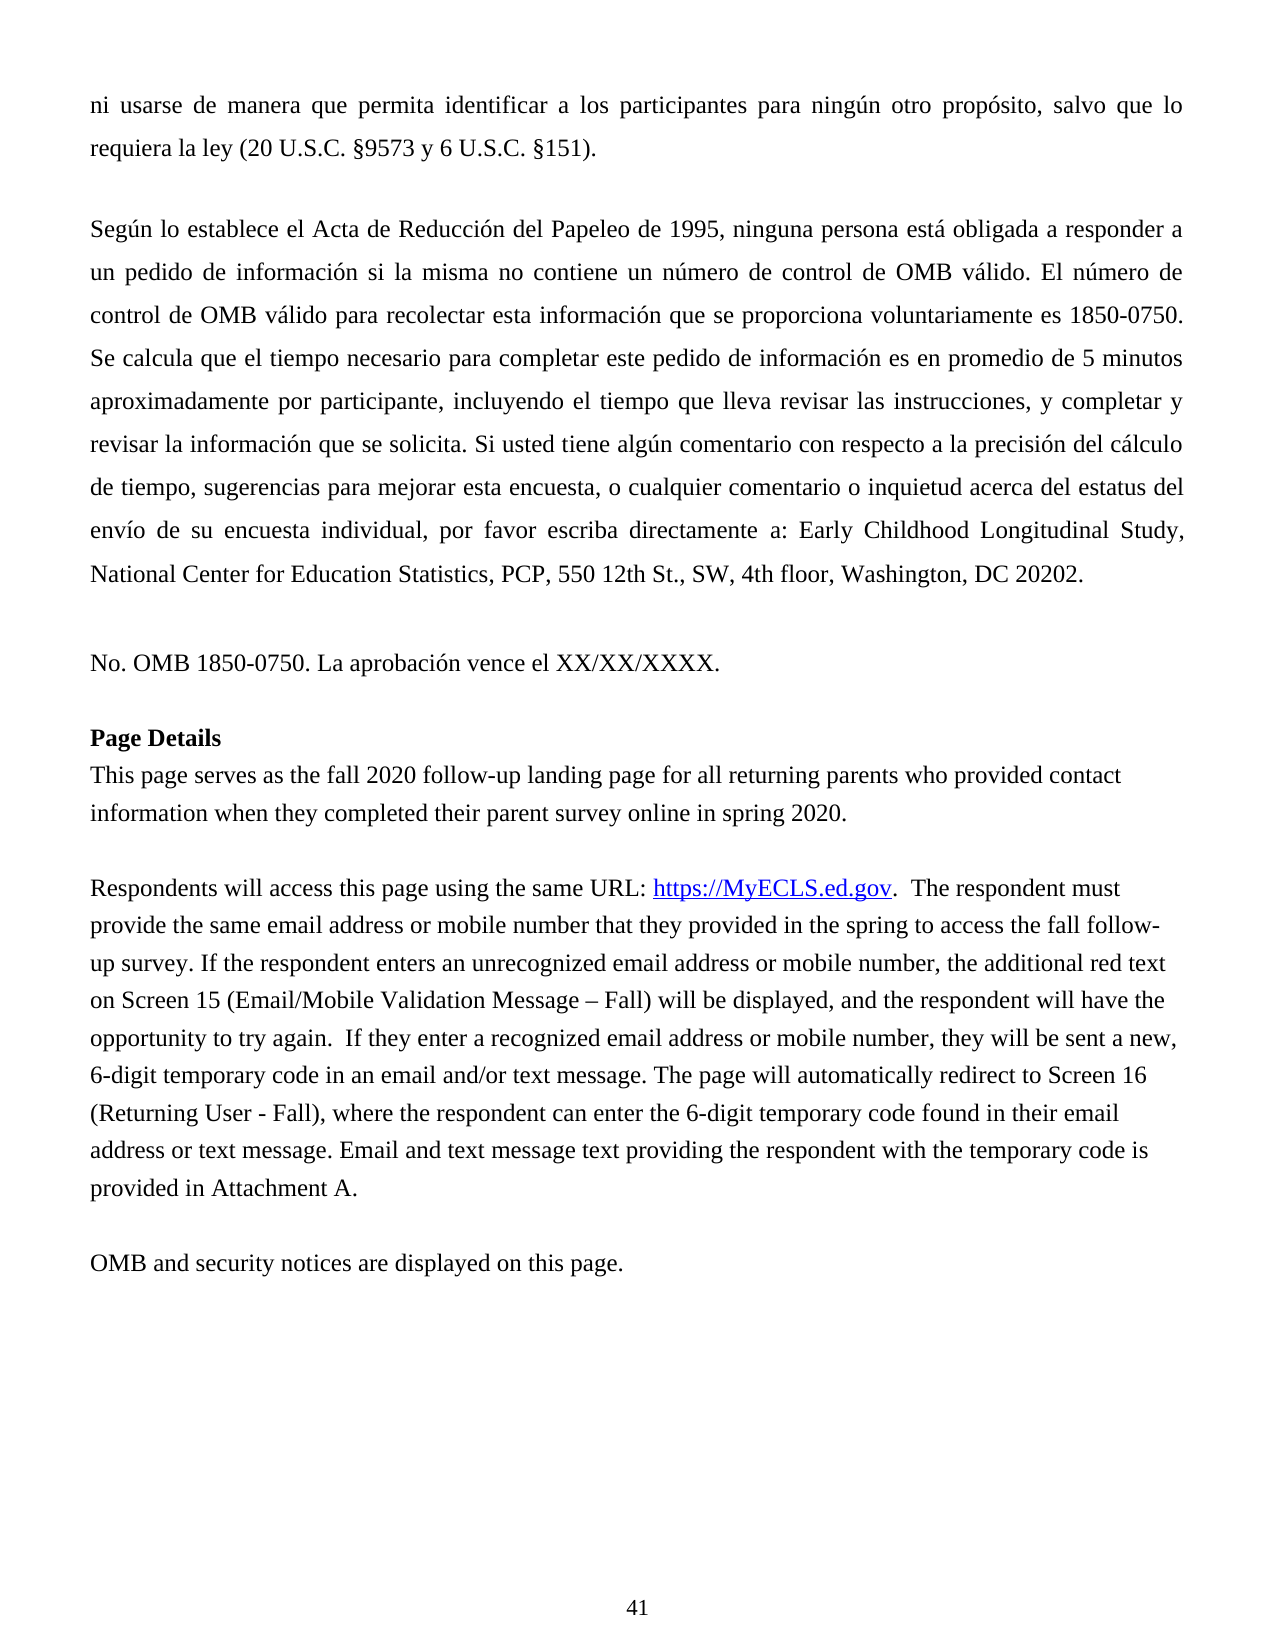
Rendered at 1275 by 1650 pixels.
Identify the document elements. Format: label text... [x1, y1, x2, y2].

subtitle Page Details [90, 714, 1185, 752]
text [90, 90, 1185, 162]
text Según lo establece el Acta de Reducción del Papeleo de 1995, ninguna persona está obligada a responder a un pedido de información si la misma no contiene un número de control de OMB válido. El número de control de OMB válido para recolectar esta información que se proporciona voluntariamente es 1850-0750. Se calcula que el tiempo necesario para completar este pedido de información es en promedio de 5 minutos aproximadamente por participante, incluyendo el tiempo que lleva revisar las instrucciones, y completar y revisar la información que se solicita. Si usted tiene algún comentario con respecto a la precisión del cálculo de tiempo, sugerencias para mejorar esta encuesta, o cualquier comentario o inquietud acerca del estatus del envío de su encuesta individual, por favor escriba directamente a: Early Childhood Longitudinal Study, National Center for Education Statistics, PCP, 550 12th St., SW, 4th floor, Washington, DC 20202. [90, 214, 1185, 587]
text Respondents will access this page using the same URL: https://MyECLS.ed.gov. The respondent must provide the same email address or mobile number that they provided in the spring to access the fall follow-up survey. If the respondent enters an unrecognized email address or mobile number, the additional red text on Screen 15 (Email/Mobile Validation Message – Fall) will be displayed, and the respondent will have the opportunity to try again. If they enter a recognized email address or mobile number, they will be sent a new, 6-digit temporary code in an email and/or text message. The page will automatically redirect to Screen 16 (Returning User - Fall), where the respondent can enter the 6-digit temporary code found in their email address or text message. Email and text message text providing the respondent with the temporary code is provided in Attachment A. [90, 864, 1185, 1202]
text This page serves as the fall 2020 follow-up landing page for all returning parents who provided contact information when they completed their parent survey online in spring 2020. [90, 752, 1185, 827]
text OMB and security notices are displayed on this page. [90, 1239, 1185, 1277]
text No. OMB 1850-0750. La aprobación vence el XX/XX/XXXX. [90, 639, 1185, 677]
